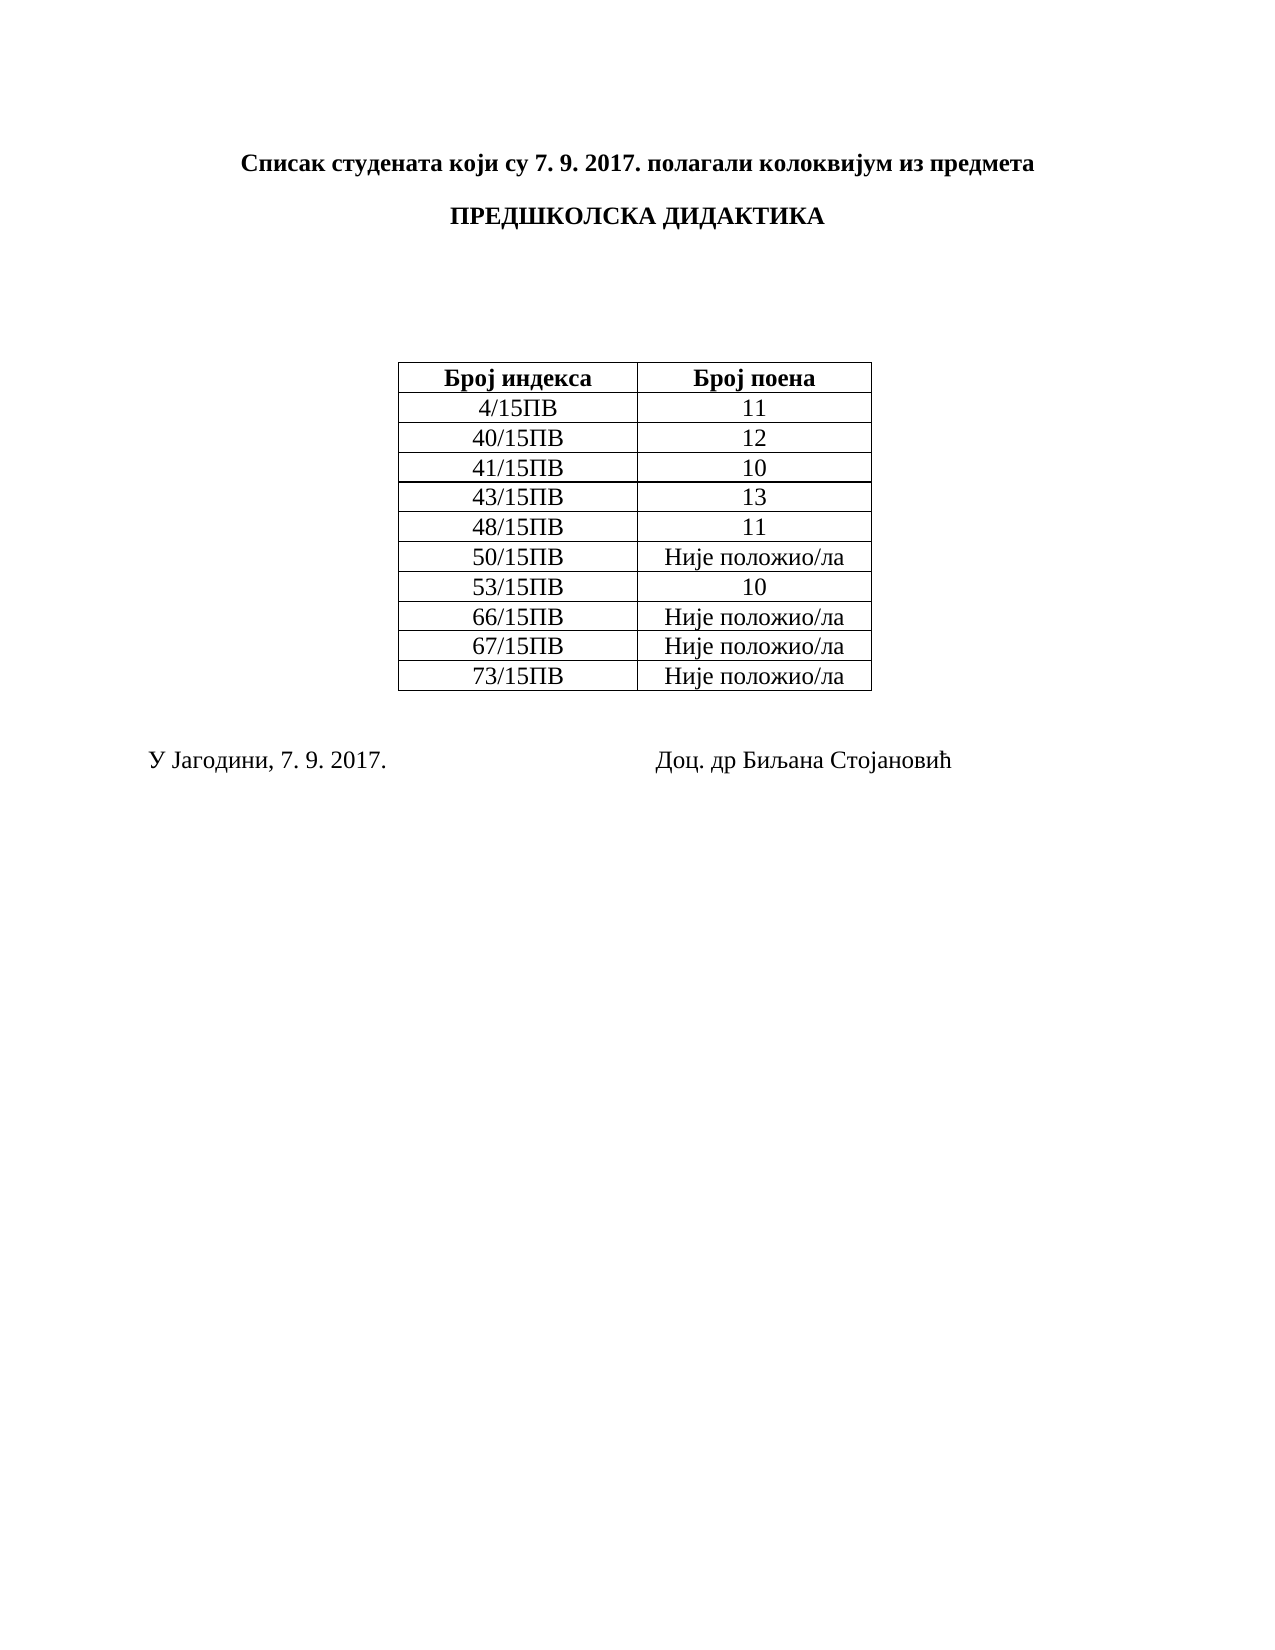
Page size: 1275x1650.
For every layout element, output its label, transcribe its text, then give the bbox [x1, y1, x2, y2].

table_cell 4/15ПВ [399, 393, 637, 422]
text У Јагодини, 7. 9. 2017. Доц. др Биљана Стојановић [148, 745, 1127, 774]
table_cell 10 [638, 453, 871, 481]
text Списак студената који су 7. 9. 2017. полагали колоквијум из предмета [148, 148, 1127, 176]
table_cell Није положио/ла [638, 661, 871, 690]
table_cell 41/15ПВ [399, 453, 637, 481]
table_cell 66/15ПВ [399, 602, 637, 630]
table_cell 48/15ПВ [399, 512, 637, 541]
table_cell 10 [638, 572, 871, 601]
table_cell Није положио/ла [638, 631, 871, 660]
table_cell 12 [638, 423, 871, 452]
table_cell 40/15ПВ [399, 423, 637, 452]
table_cell 11 [638, 393, 871, 422]
table_cell 67/15ПВ [399, 631, 637, 660]
table_cell 11 [638, 512, 871, 541]
table_cell 43/15ПВ [399, 483, 637, 511]
table_cell Није положио/ла [638, 542, 871, 571]
table_header Број индекса [399, 363, 637, 392]
table_cell 50/15ПВ [399, 542, 637, 571]
table_cell 73/15ПВ [399, 661, 637, 690]
text ПРЕДШКОЛСКА ДИДАКТИКА [148, 201, 1127, 230]
table_cell 53/15ПВ [399, 572, 637, 601]
table_cell Није положио/ла [638, 602, 871, 630]
table_header Број поена [638, 363, 871, 392]
table_cell 13 [638, 483, 871, 511]
